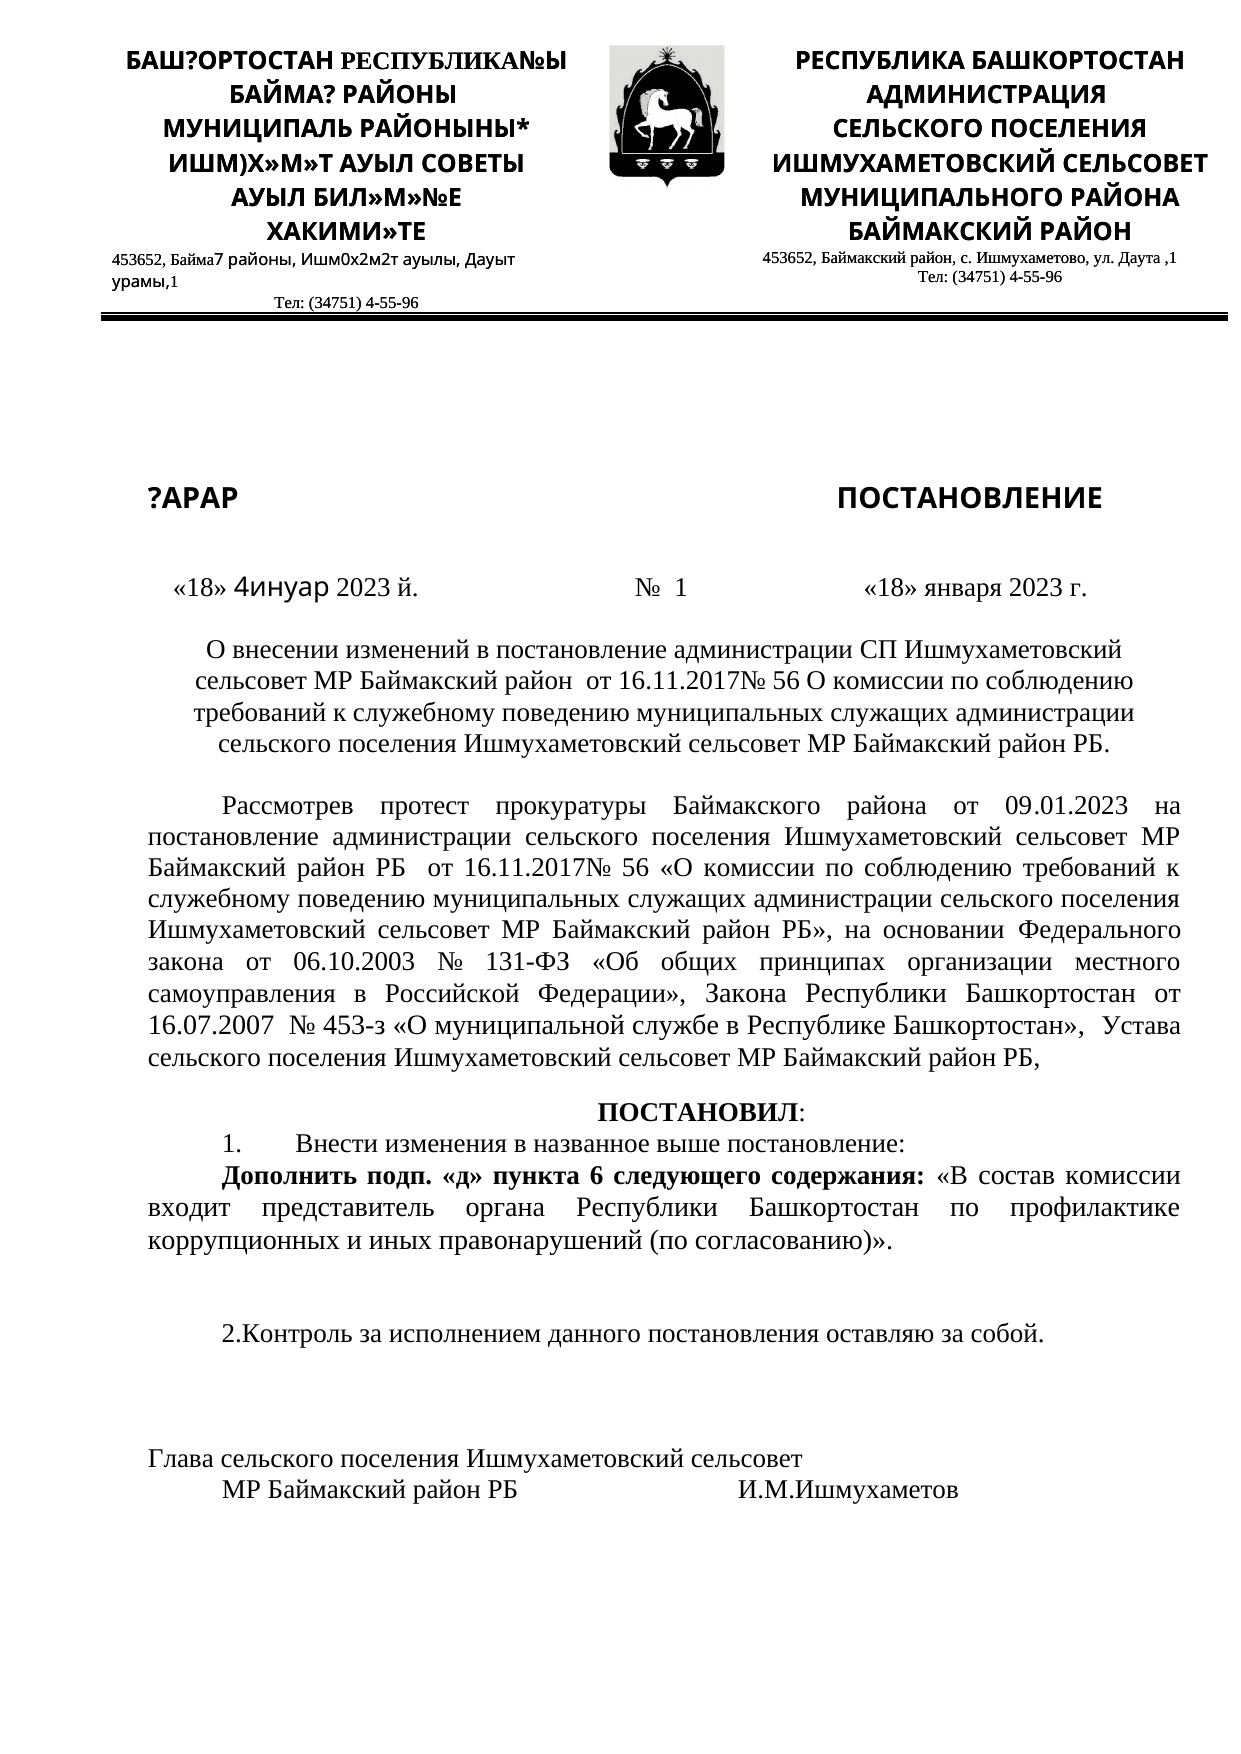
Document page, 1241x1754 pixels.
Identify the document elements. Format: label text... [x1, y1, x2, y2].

text «18» 4инуар 2023 й. № 1 «18» января 2023 г. [91, 568, 1181, 604]
text Дополнить подп. «д» пункта 6 следующего содержания: «В состав комиссии входит представитель органа Республики Башкортостан по профилактике коррупционных и иных правонарушений (по согласованию)». [148, 1158, 1181, 1255]
text ?АРАР ПОСТАНОВЛЕНИЕ [148, 477, 1181, 517]
text Рассмотрев протест прокуратуры Баймакского района от 09.01.2023 на постановление администрации сельского поселения Ишмухаметовский сельсовет МР Баймакский район РБ от 16.11.2017№ 56 «О комиссии по соблюдению требований к служебному поведению муниципальных служащих администрации сельского поселения Ишмухаметовский сельсовет МР Баймакский район РБ», на основании Федерального закона от 06.10.2003 № 131-ФЗ «Об общих принципах организации местного самоуправления в Российской Федерации», Закона Республики Башкортостан от 16.07.2007 № 453-з «О муниципальной службе в Республике Башкортостан», Устава сельского поселения Ишмухаметовский сельсовет МР Баймакский район РБ, [148, 789, 1181, 1072]
text 2.Контроль за исполнением данного постановления оставляю за собой. [148, 1318, 1181, 1349]
table_header БАШ?ОРТОСТАН РЕСПУБЛИКА№Ы БАЙМА? РАЙОНЫ МУНИЦИПАЛЬ РАЙОНЫНЫ* ИШМ)Х»М»Т АУЫЛ СОВЕТЫ АУЫЛ БИЛ»М»№Е ХАКИМИ»ТЕ 453652, Байма7 районы, Ишм0х2м2т ауылы, Дауыт урамы,1 Тел: (34751) 4-55-96 [101, 43, 592, 312]
list Внести изменения в названное выше постановление: [148, 1127, 1181, 1158]
text Глава сельского поселения Ишмухаметовский сельсовет [148, 1442, 1181, 1473]
title О внесении изменений в постановление администрации СП Ишмухаметовский сельсовет МР Баймакский район от 16.11.2017№ 56 О комиссии по соблюдению требований к служебному поведению муниципальных служащих администрации сельского поселения Ишмухаметовский сельсовет МР Баймакский район РБ. [148, 633, 1181, 758]
text МР Баймакский район РБ И.М.Ишмухаметов [148, 1473, 1181, 1504]
table_header РЕСПУБЛИКА БАШКОРТОСТАН АДМИНИСТРАЦИЯ СЕЛЬСКОГО ПОСЕЛЕНИЯ ИШМУХАМЕТОВСКИЙ СЕЛЬСОВЕТ МУНИЦИПАЛЬНОГО РАЙОНА БАЙМАКСКИЙ РАЙОН 453652, Баймакский район, с. Ишмухаметово, ул. Даута ,1 Тел: (34751) 4-55-96 [751, 43, 1228, 312]
table_header [592, 43, 751, 312]
text ПОСТАНОВИЛ: [148, 1096, 1181, 1127]
picture [609, 45, 725, 190]
